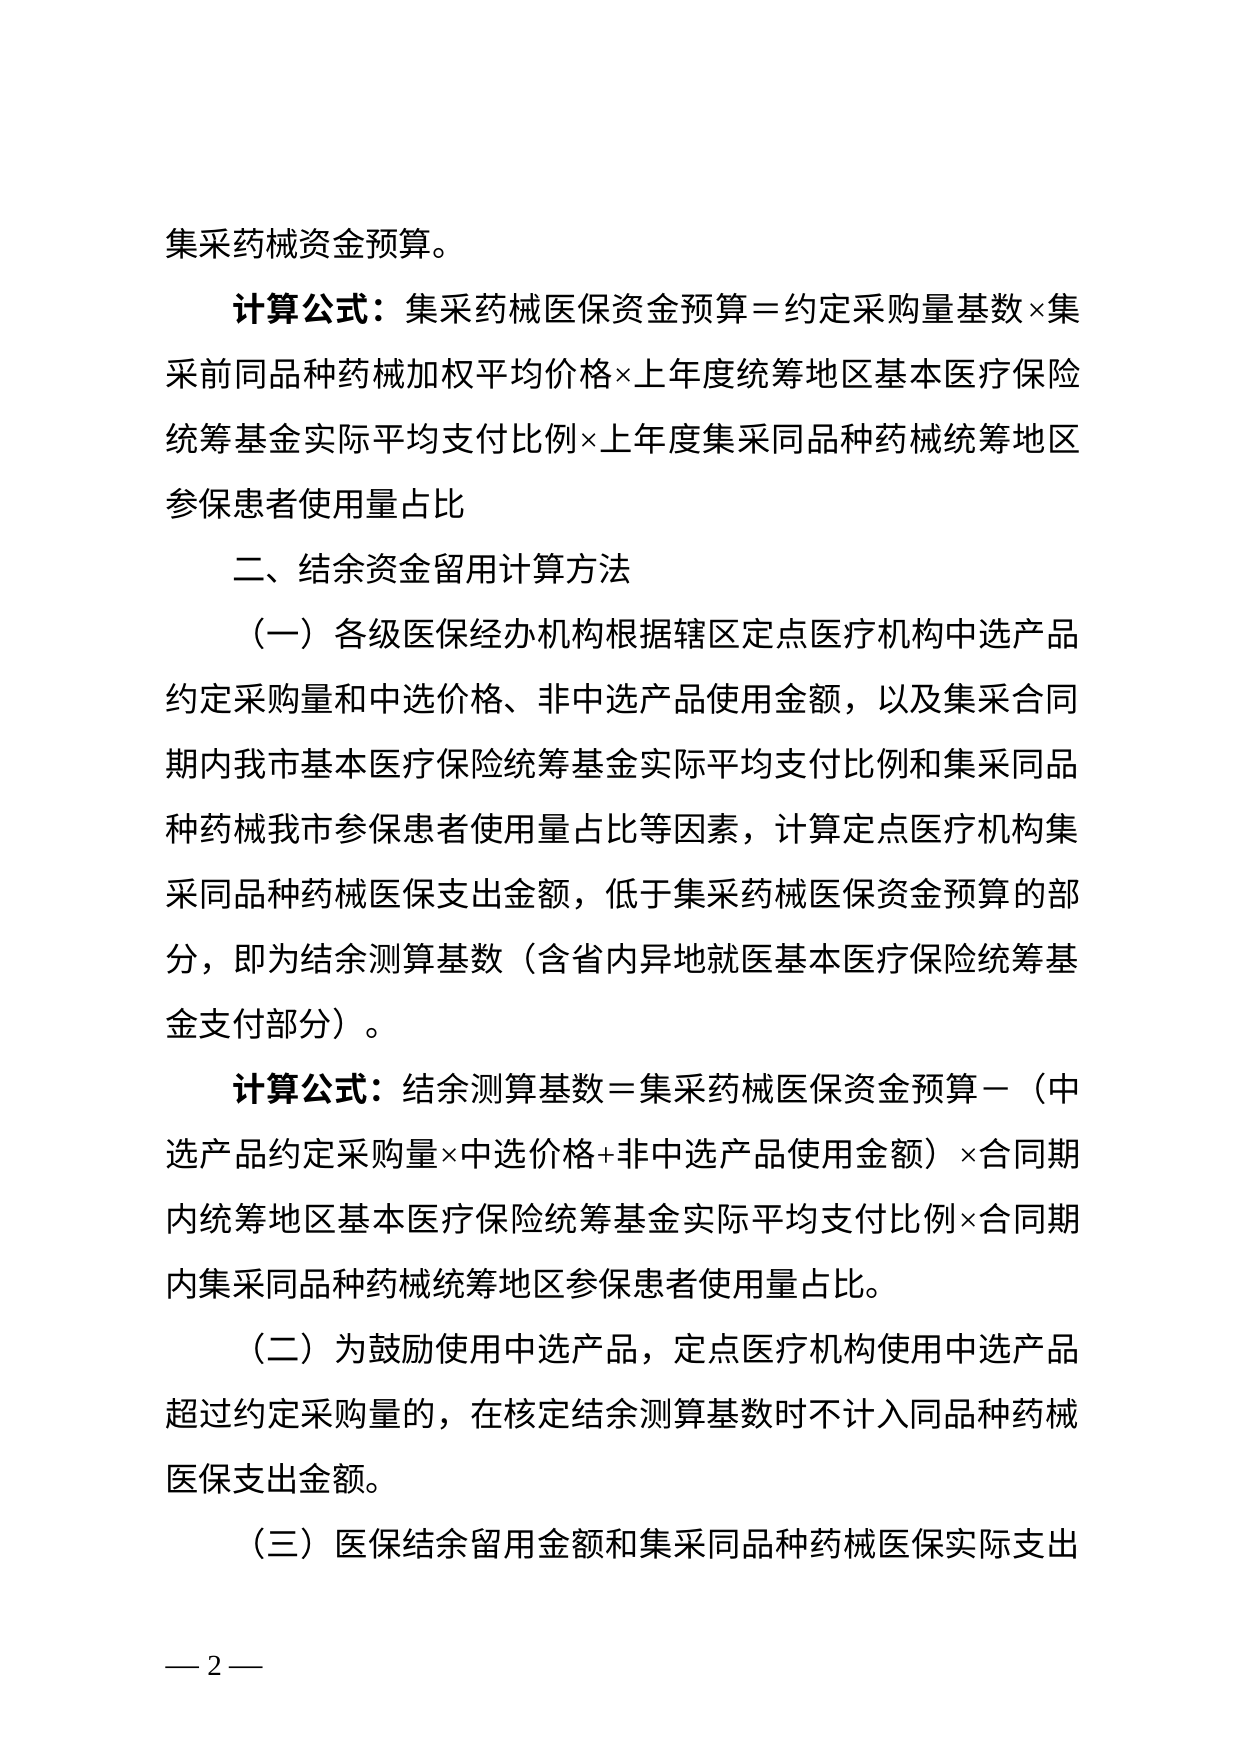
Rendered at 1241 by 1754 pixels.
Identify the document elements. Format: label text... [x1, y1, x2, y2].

list （二）为鼓励使用中选产品，定点医疗机构使用中选产品超过约定采购量的，在核定结余测算基数时不计入同品种药械医保支出金额。 [165, 1314, 1081, 1509]
text 计算公式：集采药械医保资金预算＝约定采购量基数×集采前同品种药械加权平均价格×上年度统筹地区基本医疗保险统筹基金实际平均支付比例×上年度集采同品种药械统筹地区参保患者使用量占比 [165, 274, 1081, 534]
list 二、结余资金留用计算方法 [165, 534, 1081, 599]
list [165, 1509, 1081, 1574]
list （一）各级医保经办机构根据辖区定点医疗机构中选产品约定采购量和中选价格、非中选产品使用金额，以及集采合同期内我市基本医疗保险统筹基金实际平均支付比例和集采同品种药械我市参保患者使用量占比等因素，计算定点医疗机构集采同品种药械医保支出金额，低于集采药械医保资金预算的部分，即为结余测算基数（含省内异地就医基本医疗保险统筹基金支付部分）。 [165, 599, 1081, 1054]
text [165, 209, 1081, 274]
text 计算公式：结余测算基数＝集采药械医保资金预算－（中选产品约定采购量×中选价格+非中选产品使用金额）×合同期内统筹地区基本医疗保险统筹基金实际平均支付比例×合同期内集采同品种药械统筹地区参保患者使用量占比。 [165, 1054, 1081, 1314]
